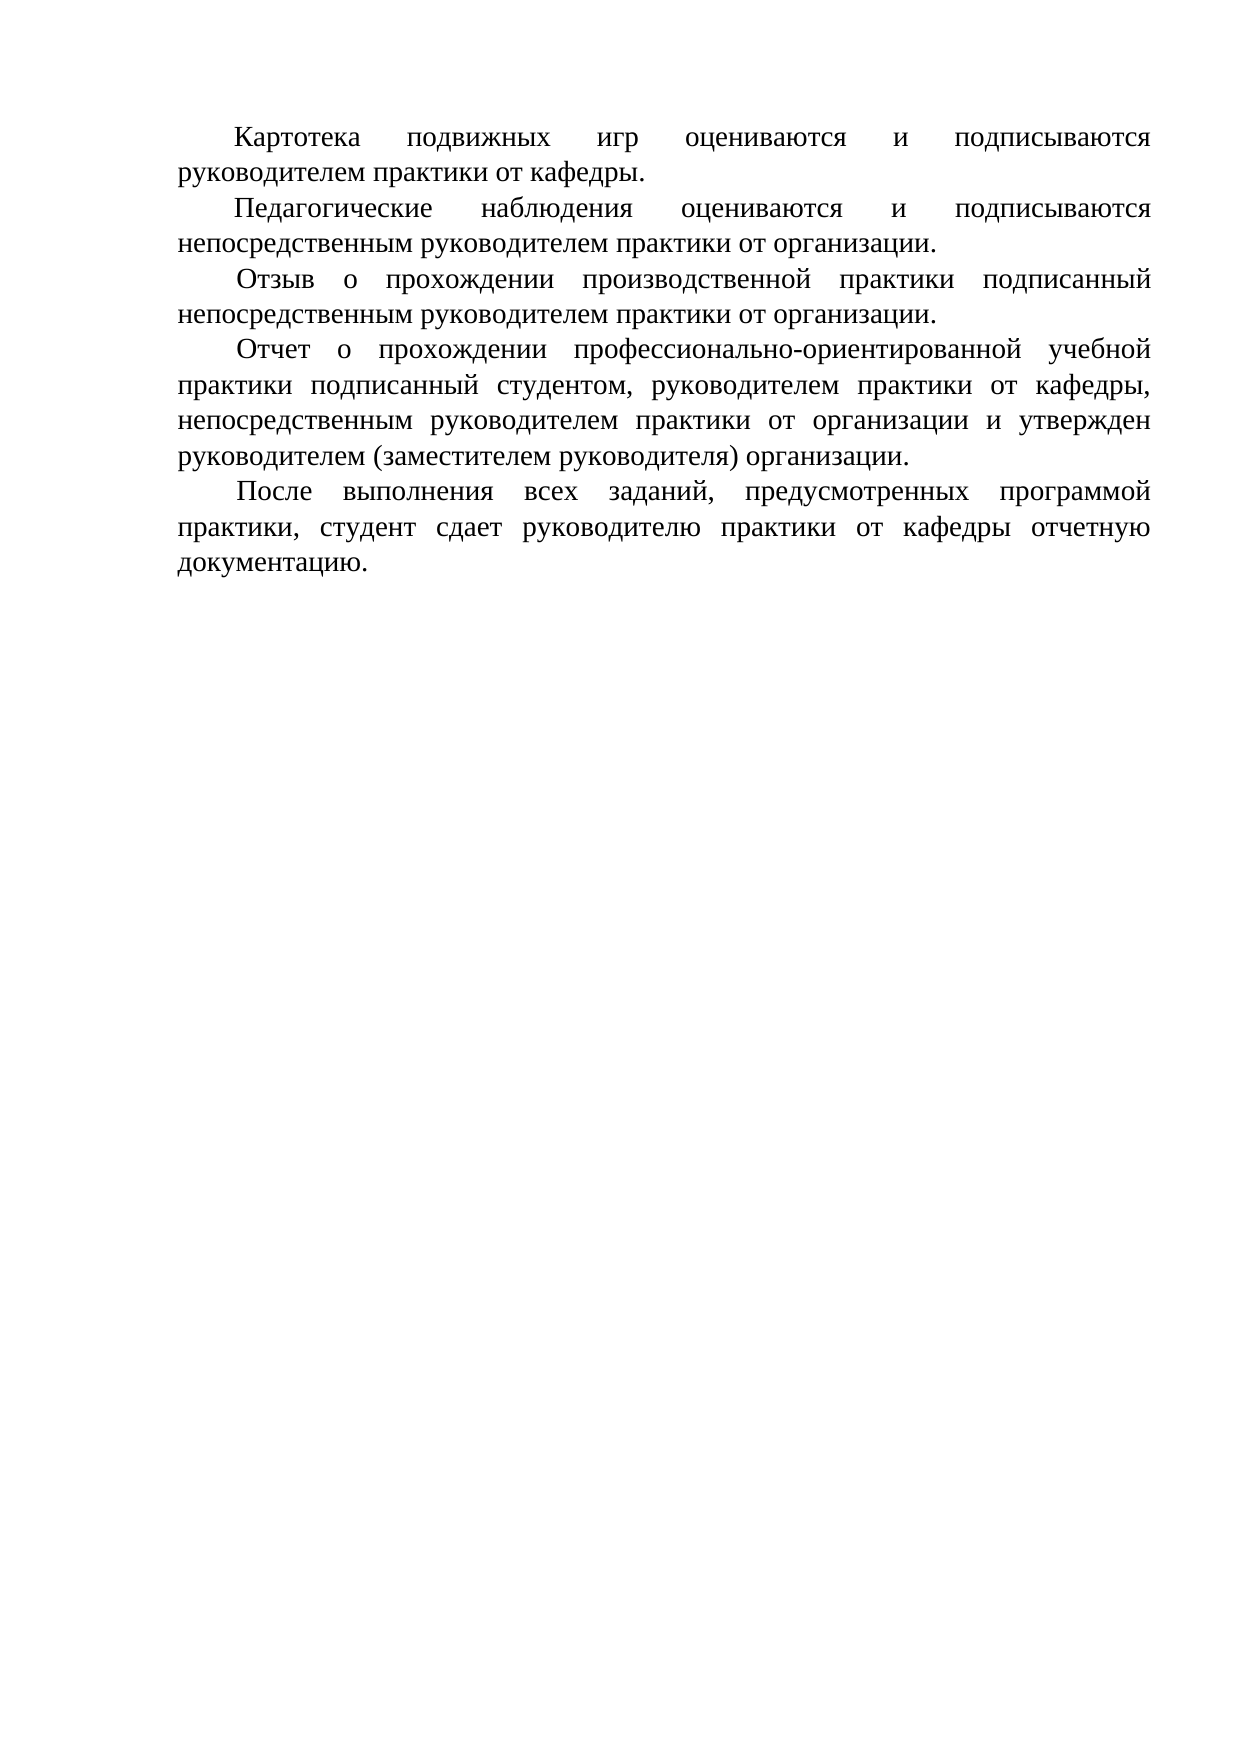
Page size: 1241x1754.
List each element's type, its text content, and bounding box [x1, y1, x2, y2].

text Отчет о прохождении профессионально-ориентированной учебной практики подписанный студентом, руководителем практики от кафедры, непосредственным руководителем практики от организации и утвержден руководителем (заместителем руководителя) организации. [177, 331, 1152, 472]
text Картотека подвижных игр оцениваются и подписываются руководителем практики от кафедры. [177, 118, 1152, 189]
text Педагогические наблюдения оцениваются и подписываются непосредственным руководителем практики от организации. [177, 189, 1152, 260]
text Отзыв о прохождении производственной практики подписанный непосредственным руководителем практики от организации. [177, 260, 1152, 331]
text После выполнения всех заданий, предусмотренных программой практики, студент сдает руководителю практики от кафедры отчетную документацию. [177, 472, 1152, 578]
